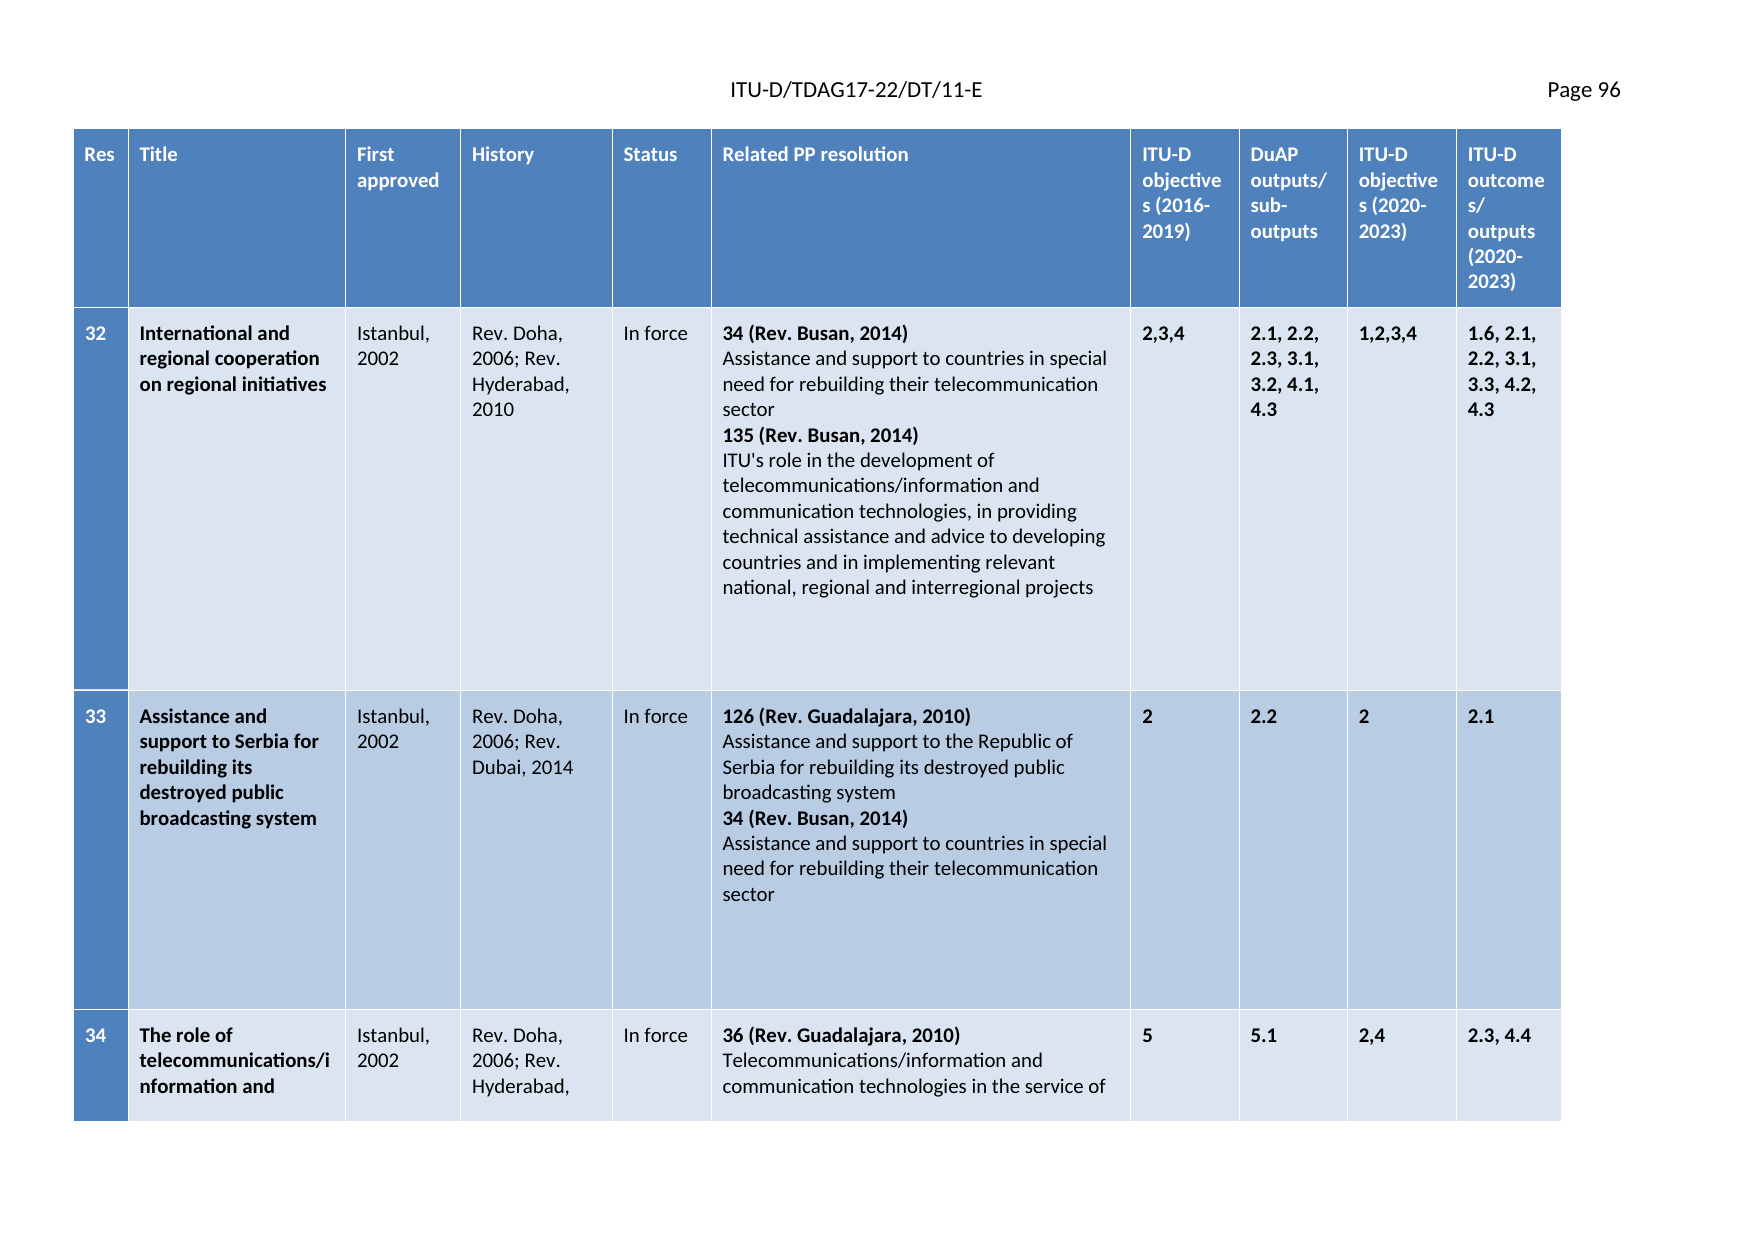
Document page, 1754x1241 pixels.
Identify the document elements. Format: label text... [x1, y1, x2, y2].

table_header ITU-D outcomes/ outputs (2020-2023) [1457, 129, 1561, 307]
table_cell 34 [74, 1010, 128, 1121]
table_cell 2 [1131, 691, 1239, 1009]
table_cell 2,4 [1348, 1010, 1456, 1121]
table_cell 34 (Rev. Busan, 2014) Assistance and support to countries in special need for rebuilding their telecommunication sector 135 (Rev. Busan, 2014) ITU's role in the development of telecommunications/information and communication technologies, in providing technical assistance and advice to developing countries and in implementing relevant national, regional and interregional projects [712, 308, 1130, 689]
table_cell Rev. Doha, 2006; Rev. Hyderabad, 2010; Rev. Dubai, 2014 [461, 1010, 612, 1121]
table_cell Assistance and support to Serbia for rebuilding its destroyed public broadcasting system [129, 691, 345, 1009]
table_cell 1.6, 2.1, 2.2, 3.1, 3.3, 4.2, 4.3 [1457, 308, 1561, 689]
table_cell 2.2 [1240, 691, 1347, 1009]
table_cell 5 [1131, 1010, 1239, 1121]
table_cell 2.1 [1457, 691, 1561, 1009]
table_cell Istanbul, 2002 [346, 691, 460, 1009]
table_header Res [74, 129, 128, 307]
table_header First approved [346, 129, 460, 307]
table_cell 1,2,3,4 [1348, 308, 1456, 689]
table_header Status [613, 129, 711, 307]
table_cell 5.1 [1240, 1010, 1347, 1121]
table_cell 2 [1348, 691, 1456, 1009]
table_cell 126 (Rev. Guadalajara, 2010) Assistance and support to the Republic of Serbia for rebuilding its destroyed public broadcasting system 34 (Rev. Busan, 2014) Assistance and support to countries in special need for rebuilding their telecommunication sector [712, 691, 1130, 1009]
table_header Related PP resolution [712, 129, 1130, 307]
table_cell 2.3, 4.4 [1457, 1010, 1561, 1121]
table_cell 2,3,4 [1131, 308, 1239, 689]
table_cell Rev. Doha, 2006; Rev. Dubai, 2014 [461, 691, 612, 1009]
table_cell In force [613, 1010, 711, 1121]
table_cell In force [613, 308, 711, 689]
table_header ITU-D objectives (2020-2023) [1348, 129, 1456, 307]
table_header DuAP outputs/ sub-outputs [1240, 129, 1347, 307]
table_cell International and regional cooperation on regional initiatives [129, 308, 345, 689]
table_cell Rev. Doha, 2006; Rev. Hyderabad, 2010 [461, 308, 612, 689]
table_cell 2.1, 2.2, 2.3, 3.1, 3.2, 4.1, 4.3 [1240, 308, 1347, 689]
table_cell 32 [74, 308, 128, 689]
table_header History [461, 129, 612, 307]
table_cell Istanbul, 2002 [346, 308, 460, 689]
table_header ITU-D objectives (2016-2019) [1131, 129, 1239, 307]
table_cell 33 [74, 691, 128, 1009]
table_cell Istanbul, 2002 [346, 1010, 460, 1121]
table_header Title [129, 129, 345, 307]
table_cell In force [613, 691, 711, 1009]
